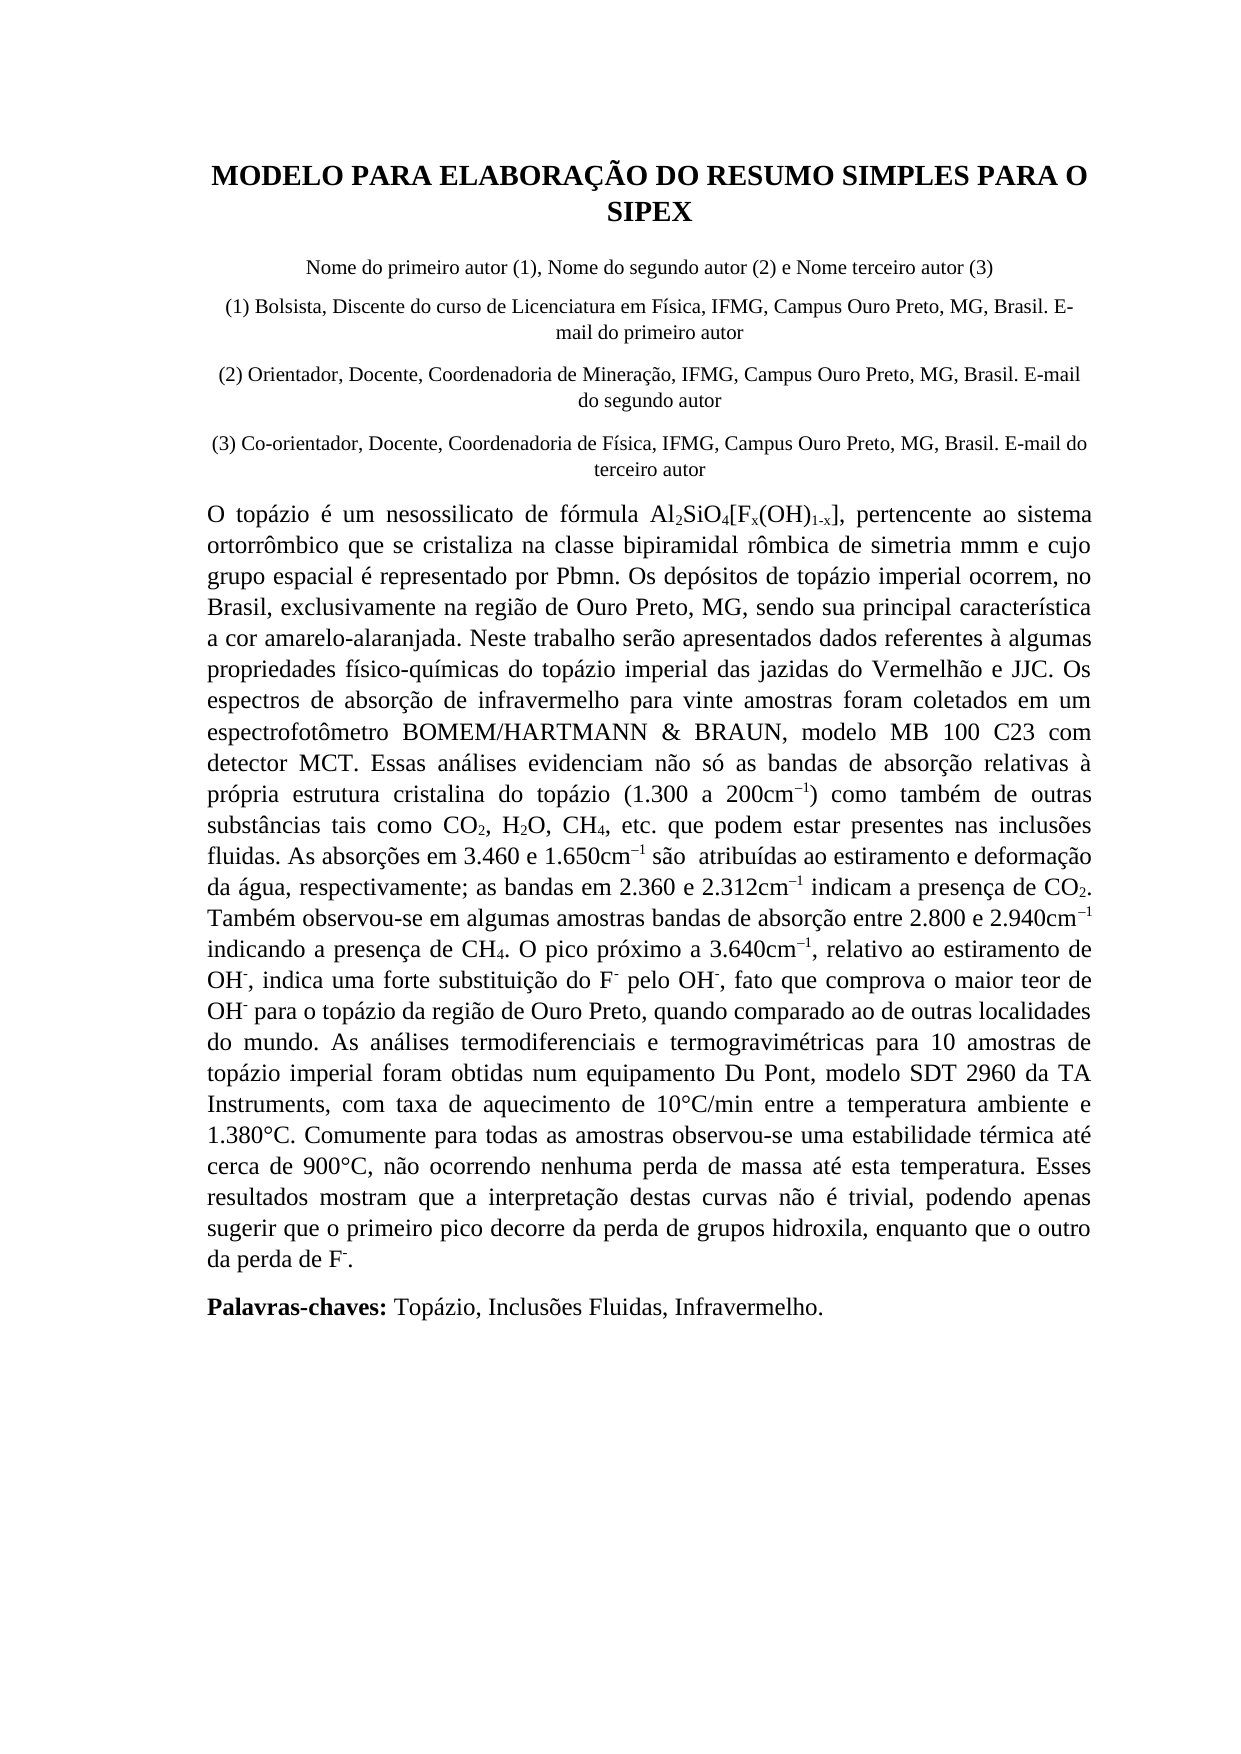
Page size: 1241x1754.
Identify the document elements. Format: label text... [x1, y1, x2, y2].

text MODELO PARA ELABORAÇÃO DO RESUMO SIMPLES PARA O SIPEX [207, 158, 1092, 228]
text Nome do primeiro autor (1), Nome do segundo autor (2) e Nome terceiro autor (3) [207, 255, 1092, 279]
text (2) Orientador, Docente, Coordenadoria de Mineração, IFMG, Campus Ouro Preto, MG, Brasil. E-mail do segundo autor [207, 362, 1092, 412]
text (3) Co-orientador, Docente, Coordenadoria de Física, IFMG, Campus Ouro Preto, MG, Brasil. E-mail do terceiro autor [207, 431, 1092, 481]
text O topázio é um nesossilicato de fórmula Al2SiO4[Fx(OH)1-x], pertencente ao sistema ortorrômbico que se cristaliza na classe bipiramidal rômbica de simetria mmm e cujo grupo espacial é representado por Pbmn. Os depósitos de topázio imperial ocorrem, no Brasil, exclusivamente na região de Ouro Preto, MG, sendo sua principal característica a cor amarelo-alaranjada. Neste trabalho serão apresentados dados referentes à algumas propriedades físico-químicas do topázio imperial das jazidas do Vermelhão e JJC. Os espectros de absorção de infravermelho para vinte amostras foram coletados em um espectrofotômetro BOMEM/HARTMANN & BRAUN, modelo MB 100 C23 com detector MCT. Essas análises evidenciam não só as bandas de absorção relativas à própria estrutura cristalina do topázio (1.300 a 200cm–1) como também de outras substâncias tais como CO2, H2O, CH4, etc. que podem estar presentes nas inclusões fluidas. As absorções em 3.460 e 1.650cm–1 são atribuídas ao estiramento e deformação da água, respectivamente; as bandas em 2.360 e 2.312cm–1 indicam a presença de CO2. Também observou-se em algumas amostras bandas de absorção entre 2.800 e 2.940cm–1 indicando a presença de CH4. O pico próximo a 3.640cm–1, relativo ao estiramento de OH-, indica uma forte substituição do F- pelo OH-, fato que comprova o maior teor de OH- para o topázio da região de Ouro Preto, quando comparado ao de outras localidades do mundo. As análises termodiferenciais e termogravimétricas para 10 amostras de topázio imperial foram obtidas num equipamento Du Pont, modelo SDT 2960 da TA Instruments, com taxa de aquecimento de 10°C/min entre a temperatura ambiente e 1.380°C. Comumente para todas as amostras observou-se uma estabilidade térmica até cerca de 900°C, não ocorrendo nenhuma perda de massa até esta temperatura. Esses resultados mostram que a interpretação destas curvas não é trivial, podendo apenas sugerir que o primeiro pico decorre da perda de grupos hidroxila, enquanto que o outro da perda de F-. [207, 499, 1092, 1273]
text Palavras-chaves: Topázio, Inclusões Fluidas, Infravermelho. [207, 1292, 1092, 1321]
text (1) Bolsista, Discente do curso de Licenciatura em Física, IFMG, Campus Ouro Preto, MG, Brasil. E-mail do primeiro autor [207, 294, 1092, 344]
